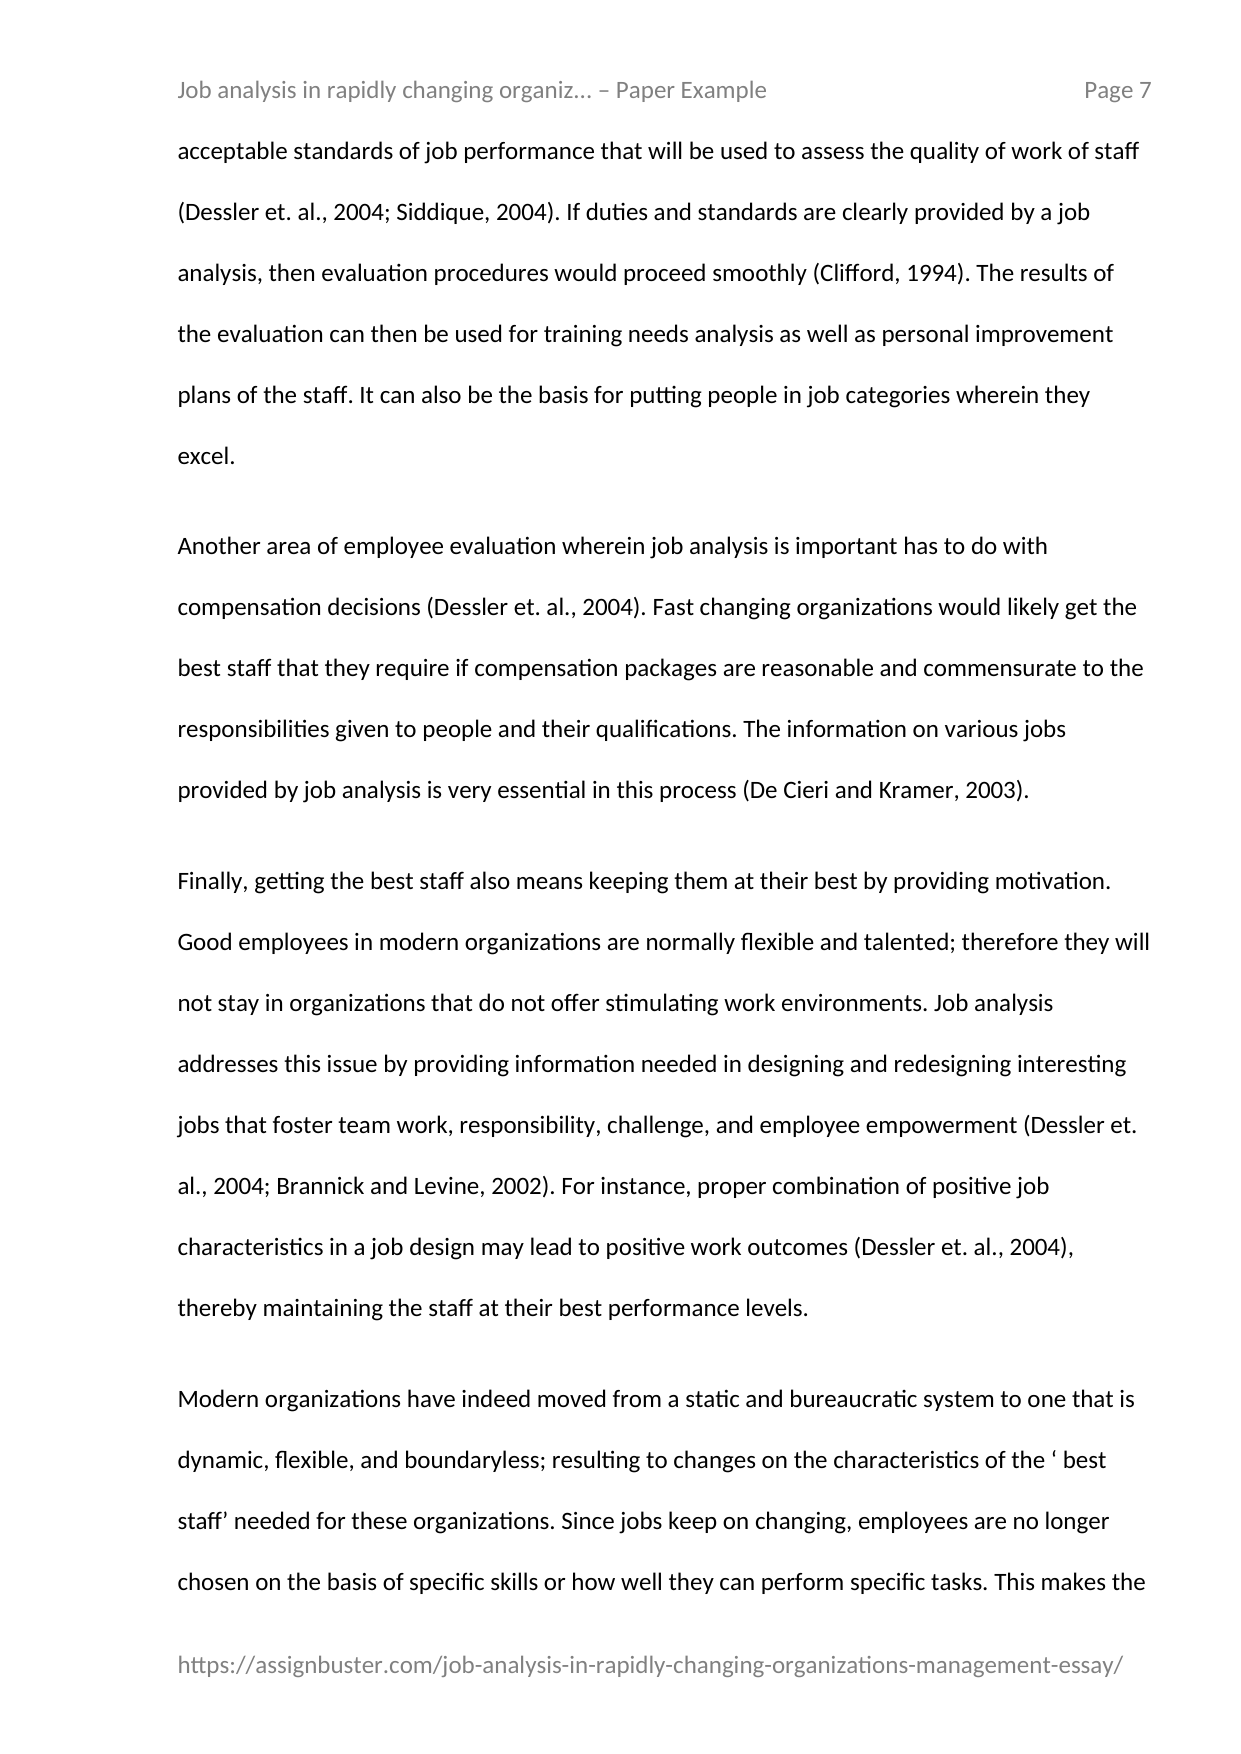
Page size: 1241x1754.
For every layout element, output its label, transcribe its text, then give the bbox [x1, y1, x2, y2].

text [177, 1383, 1152, 1597]
text Another area of employee evaluation wherein job analysis is important has to do with compensation decisions (Dessler et. al., 2004). Fast changing organizations would likely get the best staff that they require if compensation packages are reasonable and commensurate to the responsibilities given to people and their qualifications. The information on various jobs provided by job analysis is very essential in this process (De Cieri and Kramer, 2003). [177, 531, 1152, 805]
text Finally, getting the best staff also means keeping them at their best by providing motivation. Good employees in modern organizations are normally flexible and talented; therefore they will not stay in organizations that do not offer stimulating work environments. Job analysis addresses this issue by providing information needed in designing and redesigning interesting jobs that foster team work, responsibility, challenge, and employee empowerment (Dessler et. al., 2004; Brannick and Levine, 2002). For instance, proper combination of positive job characteristics in a job design may lead to positive work outcomes (Dessler et. al., 2004), thereby maintaining the staff at their best performance levels. [177, 865, 1152, 1323]
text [177, 135, 1152, 471]
